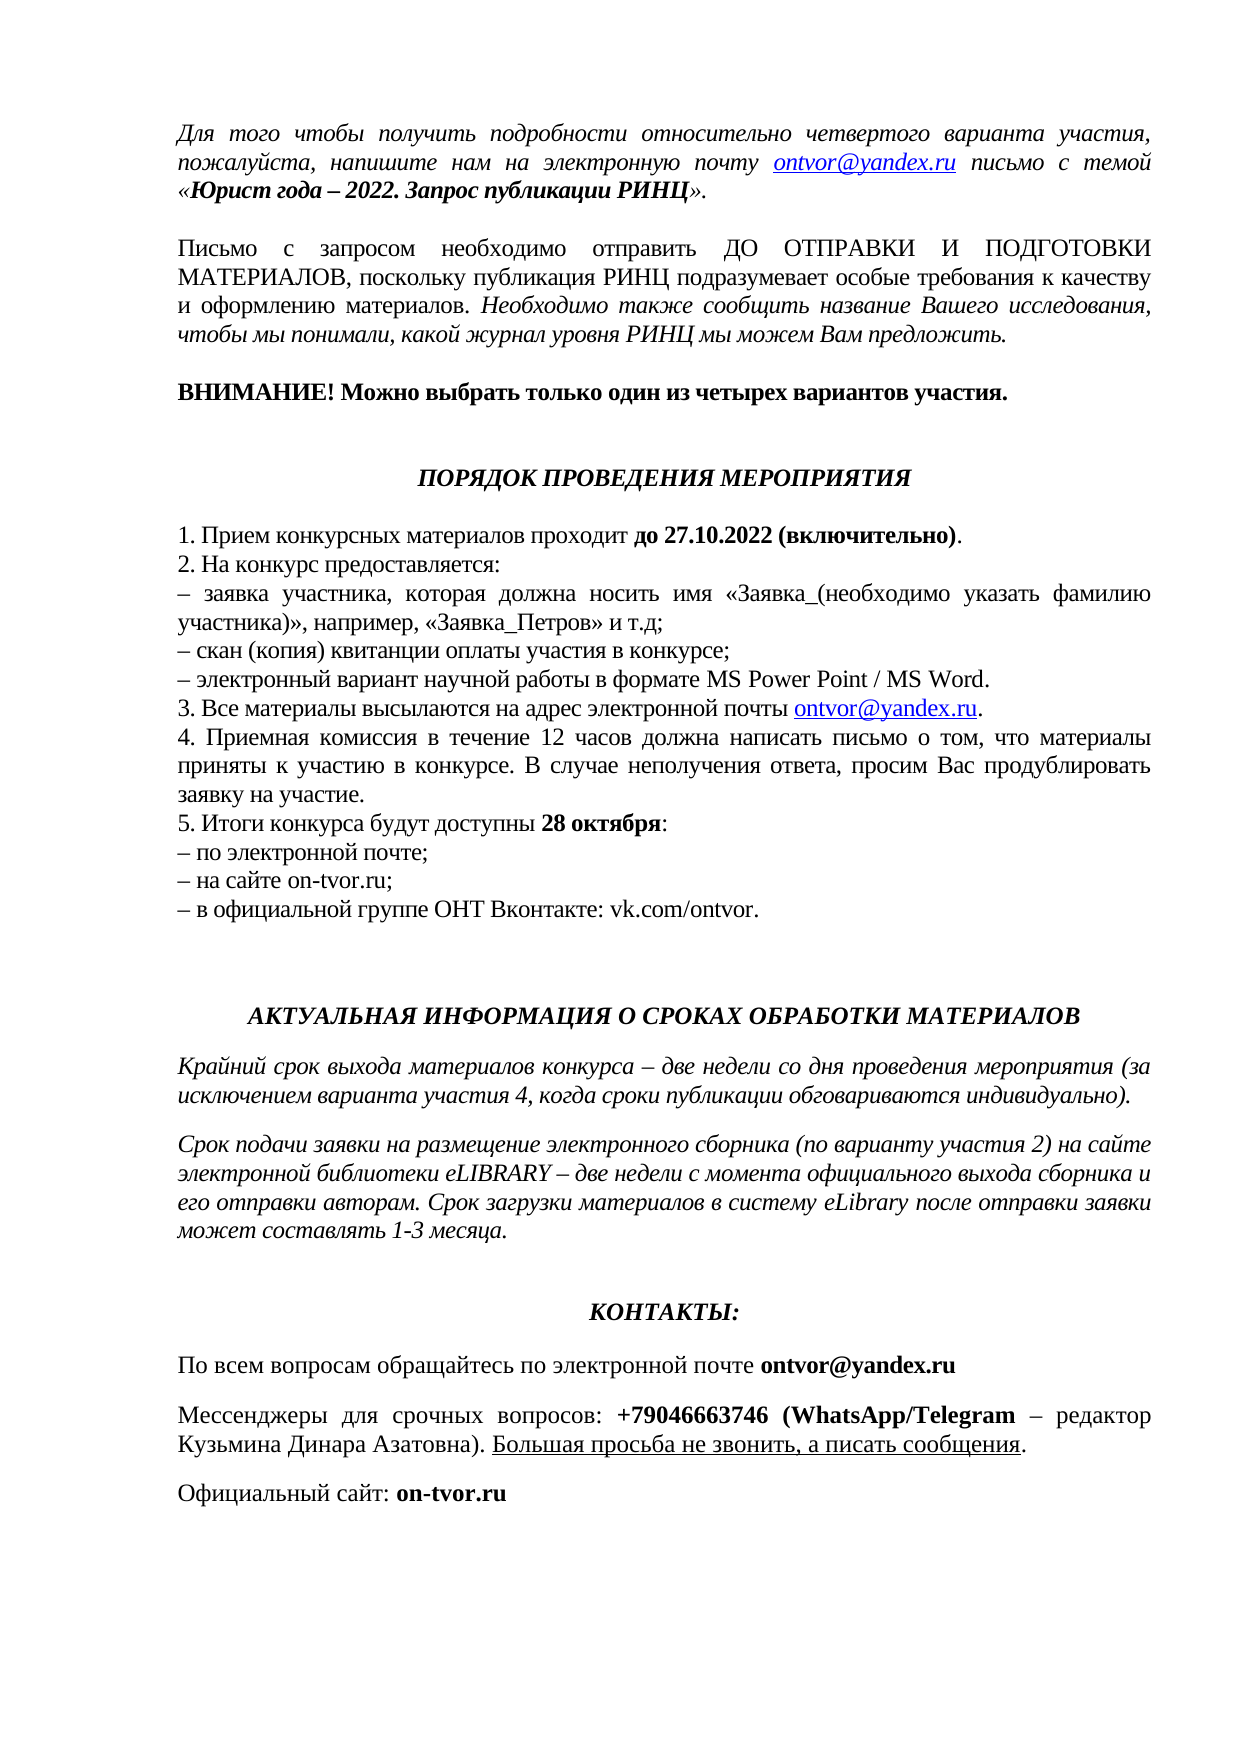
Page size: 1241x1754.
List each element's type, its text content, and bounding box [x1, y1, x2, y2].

text Срок подачи заявки на размещение электронного сборника (по варианту участия 2) на сайте электронной библиотеки eLIBRARY – две недели с момента официального выхода сборника и его отправки авторам. Срок загрузки материалов в систему eLibrary после отправки заявки может составлять 1-3 месяца. [177, 1129, 1152, 1244]
text – по электронной почте; [177, 837, 1152, 866]
text – на сайте on-tvor.ru; [177, 866, 1152, 894]
text 1. Прием конкурсных материалов проходит до 27.10.2022 (включительно). [177, 521, 1152, 549]
text – заявка участника, которая должна носить имя «Заявка_(необходимо указать фамилию участника)», например, «Заявка_Петров» и т.д; [177, 578, 1152, 636]
text КОНТАКТЫ: [177, 1297, 1152, 1326]
text 4. Приемная комиссия в течение 12 часов должна написать письмо о том, что материалы приняты к участию в конкурсе. В случае неполучения ответа, просим Вас продублировать заявку на участие. [177, 722, 1152, 808]
text Письмо с запросом необходимо отправить ДО ОТПРАВКИ И ПОДГОТОВКИ МАТЕРИАЛОВ, поскольку публикация РИНЦ подразумевает особые требования к качеству и оформлению материалов. Необходимо также сообщить название Вашего исследования, чтобы мы понимали, какой журнал уровня РИНЦ мы можем Вам предложить. [177, 233, 1152, 348]
text – электронный вариант научной работы в формате MS Power Point / MS Word. [177, 664, 1152, 693]
text ПОРЯДОК ПРОВЕДЕНИЯ МЕРОПРИЯТИЯ [177, 463, 1152, 492]
text ВНИМАНИЕ! Можно выбрать только один из четырех вариантов участия. [177, 377, 1152, 406]
text АКТУАЛЬНАЯ ИНФОРМАЦИЯ О СРОКАХ ОБРАБОТКИ МАТЕРИАЛОВ [177, 1001, 1152, 1030]
text – скан (копия) квитанции оплаты участия в конкурсе; [177, 636, 1152, 664]
text 2. На конкурс предоставляется: [177, 549, 1152, 578]
text Крайний срок выхода материалов конкурса – две недели со дня проведения мероприятия (за исключением варианта участия 4, когда сроки публикации обговариваются индивидуально). [177, 1051, 1152, 1108]
text По всем вопросам обращайтесь по электронной почте ontvor@yandex.ru [177, 1351, 1152, 1379]
text 5. Итоги конкурса будут доступны 28 октября: [177, 808, 1152, 837]
text Мессенджеры для срочных вопросов: +79046663746 (WhatsApp/Telegram – редактор Кузьмина Динара Азатовна). Большая просьба не звонить, а писать сообщения. [177, 1400, 1152, 1458]
text Для того чтобы получить подробности относительно четвертого варианта участия, пожалуйста, напишите нам на электронную почту ontvor@yandex.ru письмо с темой «Юрист года – 2022. Запрос публикации РИНЦ». [177, 118, 1152, 204]
text Официальный сайт: on-tvor.ru [177, 1478, 1152, 1507]
text 3. Все материалы высылаются на адрес электронной почты ontvor@yandex.ru. [177, 693, 1152, 722]
text – в официальной группе ОНТ Вконтакте: vk.com/ontvor. [177, 894, 1152, 923]
